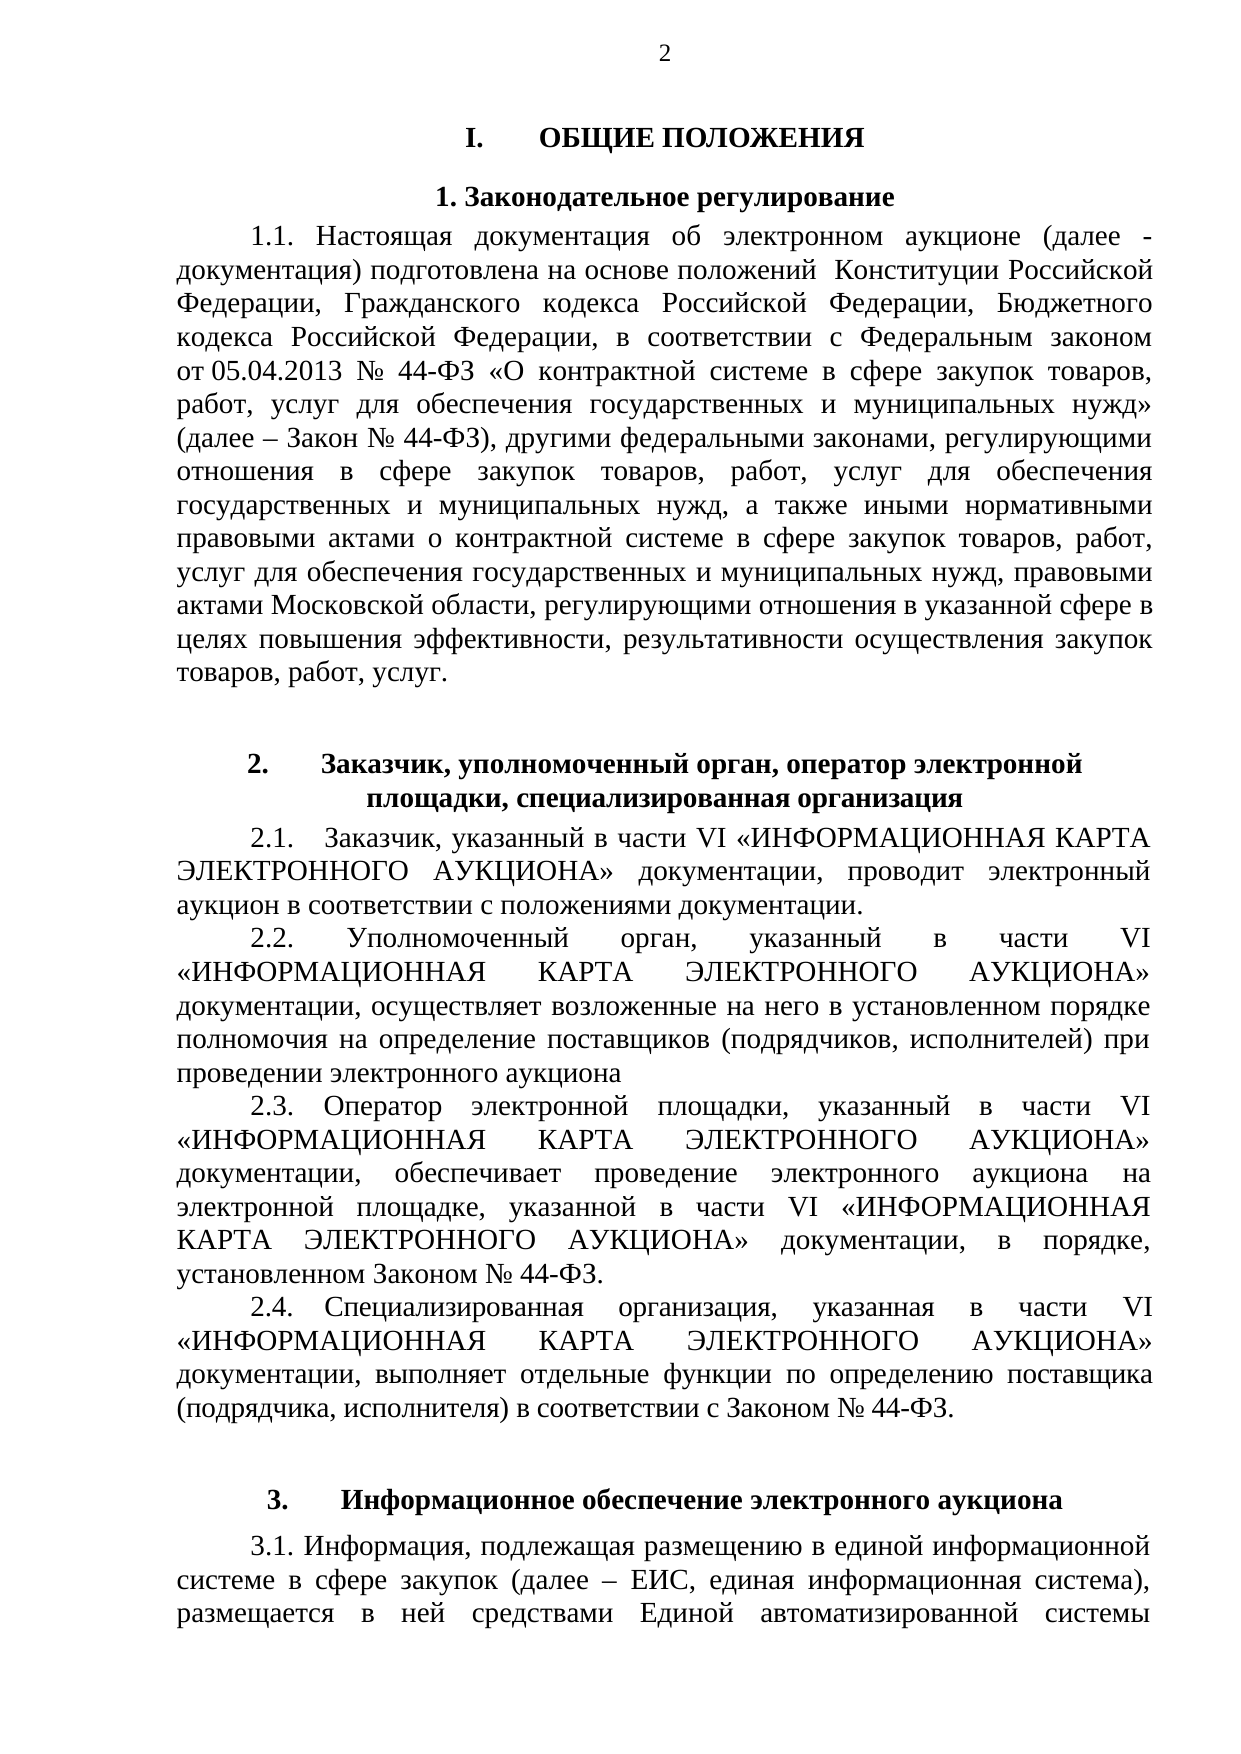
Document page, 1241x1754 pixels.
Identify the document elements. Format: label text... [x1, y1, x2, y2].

subtitle 1. Законодательное регулирование [176, 179, 1153, 212]
list Оператор электронной площадки, указанный в части VI «ИНФОРМАЦИОННАЯ КАРТА ЭЛЕКТРОННОГО АУКЦИОНА» документации, обеспечивает проведение электронного аукциона на электронной площадке, указанной в части VI «ИНФОРМАЦИОННАЯ КАРТА ЭЛЕКТРОННОГО АУКЦИОНА» документации, в порядке, установленном Законом № 44-ФЗ. [176, 1088, 1151, 1289]
subtitle ОБЩИЕ ПОЛОЖЕНИЯ [176, 120, 1153, 154]
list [176, 1528, 1151, 1629]
text 1.1. Настоящая документация об электронном аукционе (далее - документация) подготовлена на основе положений Конституции Российской Федерации, Гражданского кодекса Российской Федерации, Бюджетного кодекса Российской Федерации, в соответствии с Федеральным законом от 05.04.2013 № 44-ФЗ «О контрактной системе в сфере закупок товаров, работ, услуг для обеспечения государственных и муниципальных нужд» (далее – Закон № 44-ФЗ), другими федеральными законами, регулирующими отношения в сфере закупок товаров, работ, услуг для обеспечения государственных и муниципальных нужд, а также иными нормативными правовыми актами о контрактной системе в сфере закупок товаров, работ, услуг для обеспечения государственных и муниципальных нужд, правовыми актами Московской области, регулирующими отношения в указанной сфере в целях повышения эффективности, результативности осуществления закупок товаров, работ, услуг. [176, 218, 1153, 688]
subtitle Заказчик, уполномоченный орган, оператор электронной площадки, специализированная организация [176, 747, 1153, 814]
list Уполномоченный орган, указанный в части VI «ИНФОРМАЦИОННАЯ КАРТА ЭЛЕКТРОННОГО АУКЦИОНА» документации, осуществляет возложенные на него в установленном порядке полномочия на определение поставщиков (подрядчиков, исполнителей) при проведении электронного аукциона [176, 921, 1151, 1088]
subtitle Информационное обеспечение электронного аукциона [176, 1482, 1153, 1516]
list Специализированная организация, указанная в части VI «ИНФОРМАЦИОННАЯ КАРТА ЭЛЕКТРОННОГО АУКЦИОНА» документации, выполняет отдельные функции по определению поставщика (подрядчика, исполнителя) в соответствии с Законом № 44-ФЗ. [176, 1289, 1153, 1424]
list Заказчик, указанный в части VI «ИНФОРМАЦИОННАЯ КАРТА ЭЛЕКТРОННОГО АУКЦИОНА» документации, проводит электронный аукцион в соответствии с положениями документации. [176, 820, 1151, 921]
